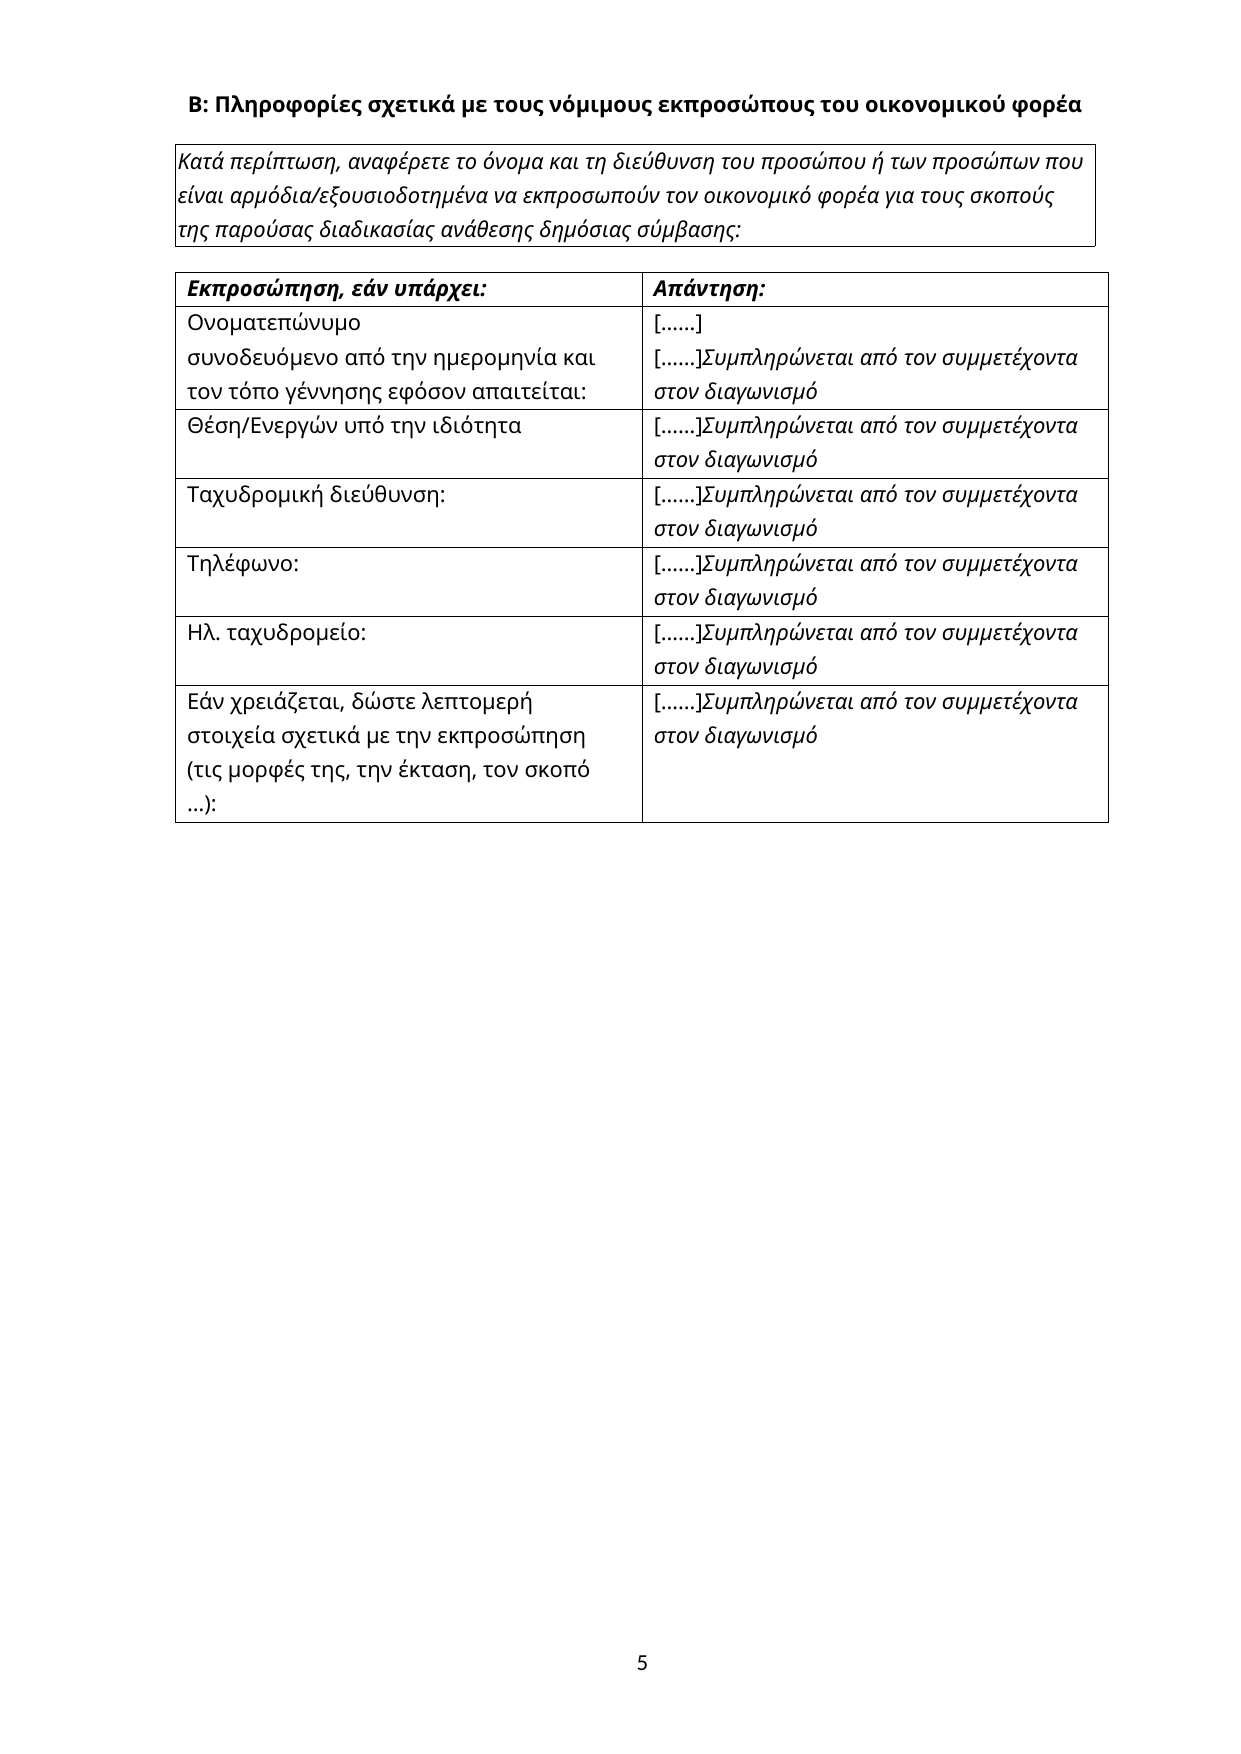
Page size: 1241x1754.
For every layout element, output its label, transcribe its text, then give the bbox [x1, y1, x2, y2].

table_cell [……]Συμπληρώνεται από τον συμμετέχοντα στον διαγωνισμό [643, 548, 1108, 616]
table_cell [……]Συμπληρώνεται από τον συμμετέχοντα στον διαγωνισμό [643, 686, 1108, 822]
text Β: Πληροφορίες σχετικά με τους νόμιμους εκπροσώπους του οικονομικού φορέα [177, 89, 1093, 118]
table_cell Θέση/Ενεργών υπό την ιδιότητα [176, 410, 642, 478]
table_header Εκπροσώπηση, εάν υπάρχει: [176, 273, 642, 306]
table_cell Ταχυδρομική διεύθυνση: [176, 479, 642, 547]
table_cell Τηλέφωνο: [176, 548, 642, 616]
text Κατά περίπτωση, αναφέρετε το όνομα και τη διεύθυνση του προσώπου ή των προσώπων που είναι αρμόδια/εξουσιοδοτημένα να εκπροσωπούν τον οικονομικό φορέα για τους σκοπούς της παρούσας διαδικασίας ανάθεσης δημόσιας σύμβασης: [176, 145, 1095, 246]
table_cell Ηλ. ταχυδρομείο: [176, 617, 642, 685]
table_cell Εάν χρειάζεται, δώστε λεπτομερή στοιχεία σχετικά με την εκπροσώπηση (τις μορφές της, την έκταση, τον σκοπό …): [176, 686, 642, 822]
table_header Απάντηση: [643, 273, 1108, 306]
table_cell Ονοματεπώνυμο συνοδευόμενο από την ημερομηνία και τον τόπο γέννησης εφόσον απαιτείται: [176, 307, 642, 409]
table_cell [……]Συμπληρώνεται από τον συμμετέχοντα στον διαγωνισμό [643, 410, 1108, 478]
table_cell [……]Συμπληρώνεται από τον συμμετέχοντα στον διαγωνισμό [643, 617, 1108, 685]
table_cell [……]Συμπληρώνεται από τον συμμετέχοντα στον διαγωνισμό [643, 479, 1108, 547]
table_cell [……] [……]Συμπληρώνεται από τον συμμετέχοντα στον διαγωνισμό [643, 307, 1108, 409]
